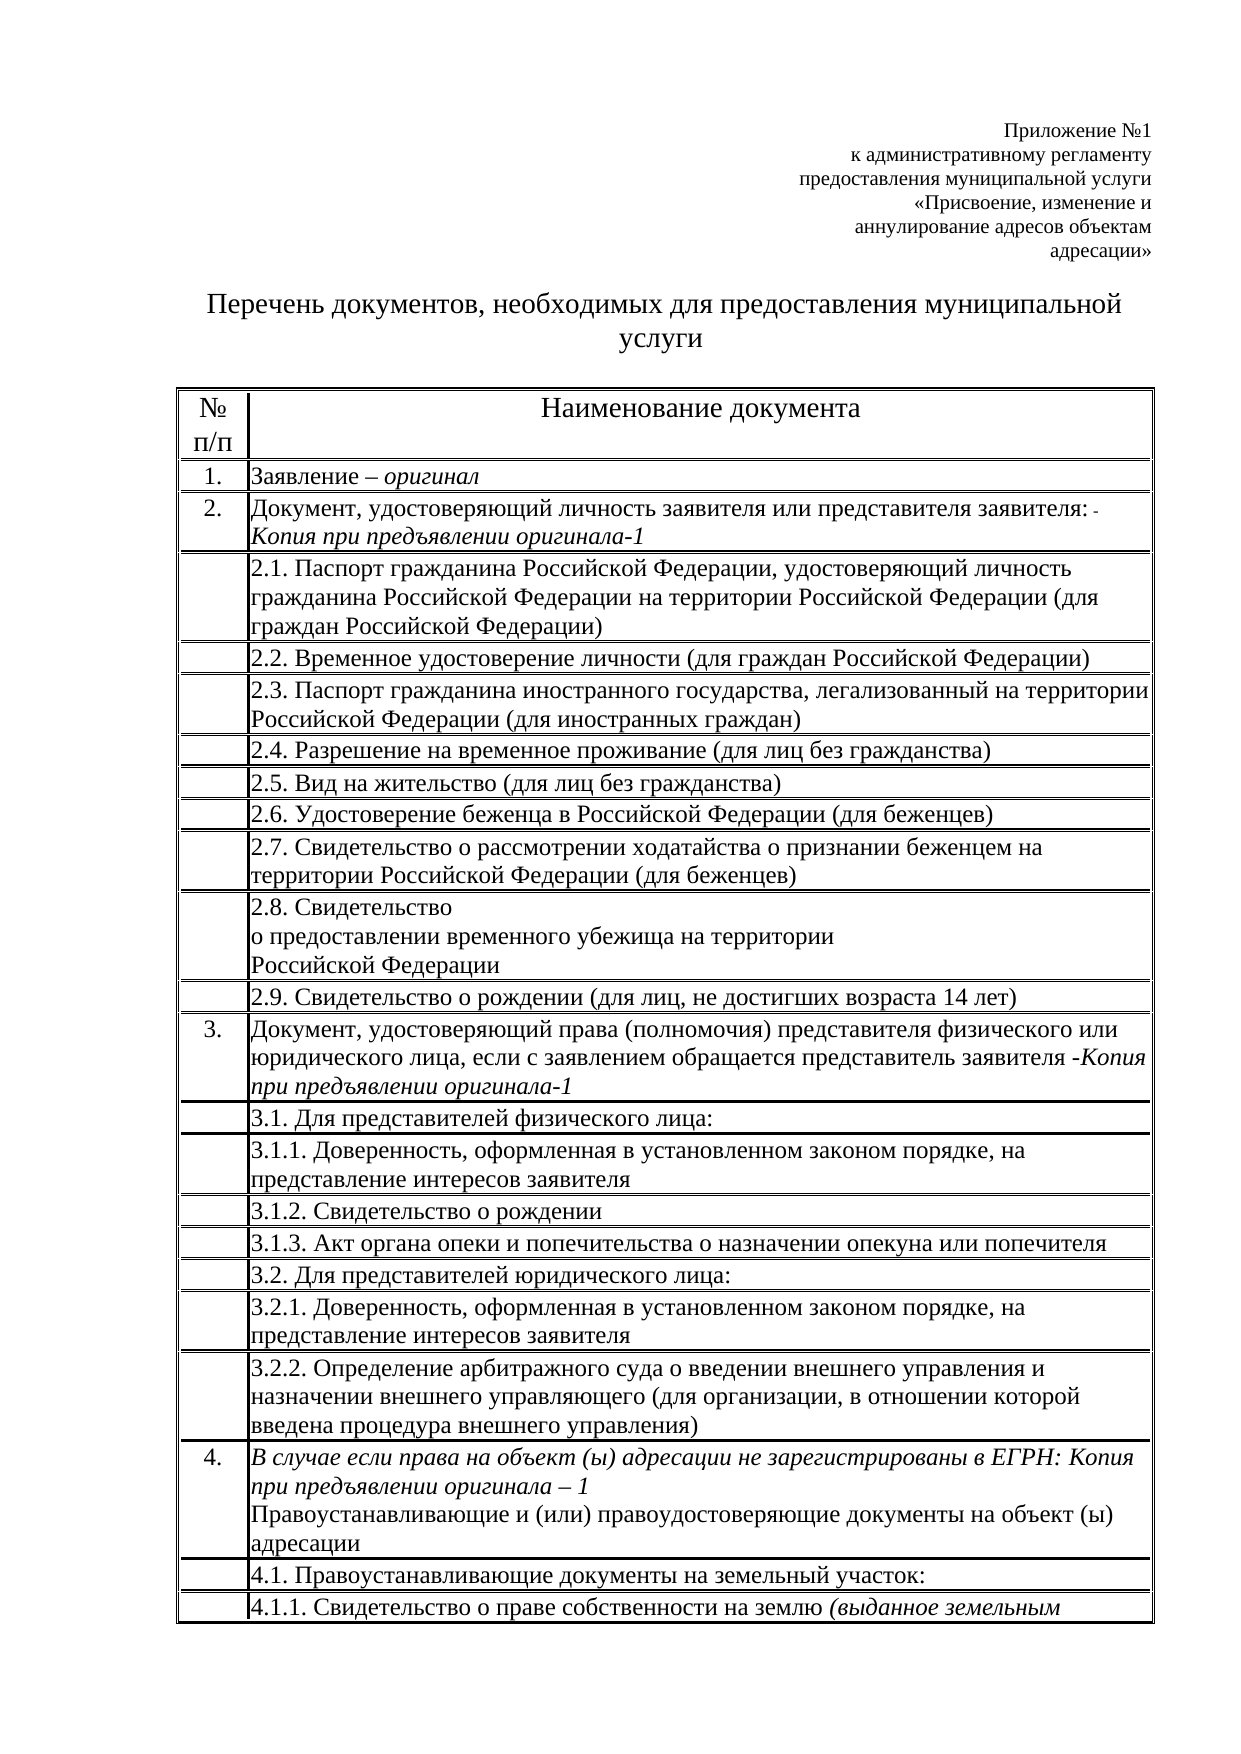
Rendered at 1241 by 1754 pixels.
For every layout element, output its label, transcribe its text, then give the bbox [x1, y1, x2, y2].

table_cell [179, 828, 247, 889]
table_cell 3.2. Для представителей юридического лица: [248, 1257, 1153, 1289]
table_cell [179, 796, 247, 828]
table_cell [177, 1289, 248, 1349]
text Перечень документов, необходимых для предоставления муниципальной услуги [177, 287, 1152, 354]
table_cell 2.6. Удостоверение беженца в Российской Федерации (для беженцев) [250, 796, 1152, 828]
table_cell [177, 1257, 248, 1289]
table_cell 2.3. Паспорт гражданина иностранного государства, легализованный на территории Российской Федерации (для иностранных граждан) [248, 672, 1153, 732]
text Приложение №1 [177, 118, 1152, 142]
table_cell Документ, удостоверяющий права (полномочия) представителя физического или юридического лица, если с заявлением обращается представитель заявителя -Копия при предъявлении оригинала-1 [248, 1011, 1153, 1100]
table_cell 3.1.3. Акт органа опеки и попечительства о назначении опекуна или попечителя [248, 1225, 1153, 1257]
table_cell 4.1. Правоустанавливающие документы на земельный участок: [250, 1557, 1152, 1589]
table_cell 2.2. Временное удостоверение личности (для граждан Российской Федерации) [248, 640, 1153, 672]
table_cell 2.4. Разрешение на временное проживание (для лиц без гражданства) [250, 733, 1152, 764]
table_cell [179, 1589, 248, 1621]
table_header Наименование документа [248, 391, 1152, 457]
table_cell Документ, удостоверяющий личность заявителя или представителя заявителя: - Копия при предъявлении оригинала-1 [250, 490, 1152, 550]
table_cell [177, 640, 248, 672]
table_cell 2.7. Свидетельство о рассмотрении ходатайства о признании беженцем на территории Российской Федерации (для беженцев) [250, 828, 1152, 889]
table_cell [177, 672, 248, 732]
table_cell 4. [179, 1439, 247, 1557]
table_cell [177, 1193, 248, 1225]
table_cell В случае если права на объект (ы) адресации не зарегистрированы в ЕГРН: Копия при предъявлении оригинала – 1 Правоустанавливающие и (или) правоудостоверяющие документы на объект (ы) адресации [250, 1439, 1152, 1557]
table_cell 3.2.1. Доверенность, оформленная в установленном законом порядке, на представление интересов заявителя [248, 1289, 1153, 1349]
table_cell 3.1.1. Доверенность, оформленная в установленном законом порядке, на представление интересов заявителя [250, 1132, 1152, 1193]
table_cell [177, 1225, 248, 1257]
table_cell 3. [177, 1011, 248, 1100]
table_cell 1. [179, 458, 247, 489]
table_cell Заявление – оригинал [250, 458, 1152, 489]
table_cell 2.8. Свидетельство о предоставлении временного убежища на территории Российской Федерации [250, 889, 1152, 978]
table_cell 2.9. Свидетельство о рождении (для лиц, не достигших возраста 14 лет) [250, 979, 1152, 1011]
table_cell [179, 764, 247, 796]
table_cell [179, 1132, 247, 1193]
table_cell 3.1.2. Свидетельство о рождении [248, 1193, 1153, 1225]
table_cell [179, 733, 247, 764]
table_cell [179, 1557, 247, 1589]
table_cell 3.2.2. Определение арбитражного суда о введении внешнего управления и назначении внешнего управляющего (для организации, в отношении которой введена процедура внешнего управления) [250, 1349, 1152, 1439]
table_cell [179, 1100, 247, 1132]
table_cell [179, 979, 247, 1011]
text к административному регламенту предоставления муниципальной услуги «Присвоение, изменение и аннулирование адресов объектам адресации» [777, 142, 1152, 262]
table_cell 3.1. Для представителей физического лица: [250, 1100, 1152, 1132]
table_header № п/п [179, 391, 248, 457]
table_cell 2.5. Вид на жительство (для лиц без гражданства) [250, 764, 1152, 796]
table_cell [179, 550, 247, 640]
table_cell [179, 889, 247, 978]
table_cell 2. [179, 490, 247, 550]
table_cell [179, 1349, 247, 1439]
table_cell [248, 1589, 1152, 1621]
table_cell 2.1. Паспорт гражданина Российской Федерации, удостоверяющий личность гражданина Российской Федерации на территории Российской Федерации (для граждан Российской Федерации) [250, 550, 1152, 640]
